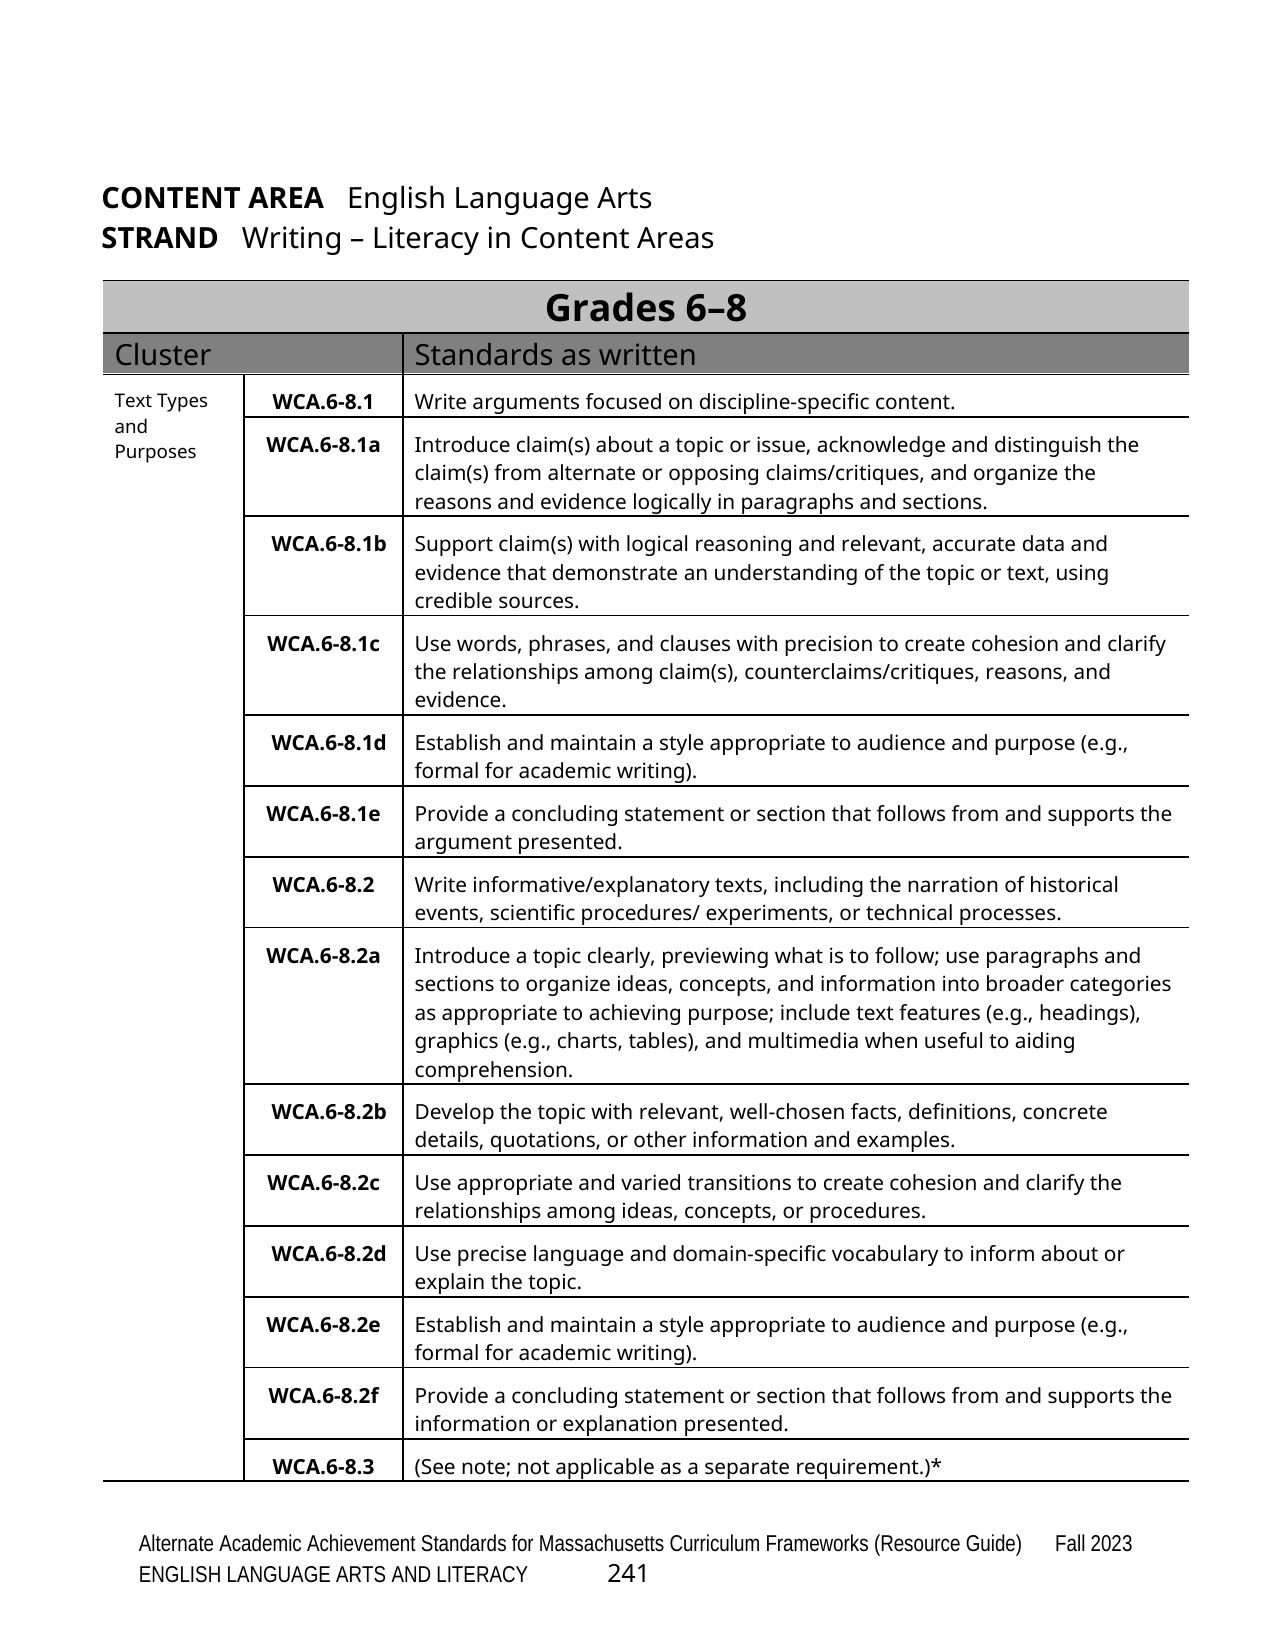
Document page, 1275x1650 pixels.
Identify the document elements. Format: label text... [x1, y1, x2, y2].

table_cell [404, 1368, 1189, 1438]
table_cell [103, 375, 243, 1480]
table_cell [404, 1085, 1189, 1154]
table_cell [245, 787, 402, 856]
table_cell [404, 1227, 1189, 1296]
subtitle STRAND Writing – Literacy in Content Areas [101, 217, 1132, 257]
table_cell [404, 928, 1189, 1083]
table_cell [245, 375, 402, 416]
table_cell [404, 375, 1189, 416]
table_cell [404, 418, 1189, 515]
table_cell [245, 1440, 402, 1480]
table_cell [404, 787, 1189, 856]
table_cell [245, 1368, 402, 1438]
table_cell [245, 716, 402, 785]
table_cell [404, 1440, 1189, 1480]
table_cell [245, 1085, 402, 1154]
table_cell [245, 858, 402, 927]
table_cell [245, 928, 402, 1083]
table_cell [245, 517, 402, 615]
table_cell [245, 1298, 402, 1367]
subtitle CONTENT AREA English Language Arts [101, 177, 1132, 217]
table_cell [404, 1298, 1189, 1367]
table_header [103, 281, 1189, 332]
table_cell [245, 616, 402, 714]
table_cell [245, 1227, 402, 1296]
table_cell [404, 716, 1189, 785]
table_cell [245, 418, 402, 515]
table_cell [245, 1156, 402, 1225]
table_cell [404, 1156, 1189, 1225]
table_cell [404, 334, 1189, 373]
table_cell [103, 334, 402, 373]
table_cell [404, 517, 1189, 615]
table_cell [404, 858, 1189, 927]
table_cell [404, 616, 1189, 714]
